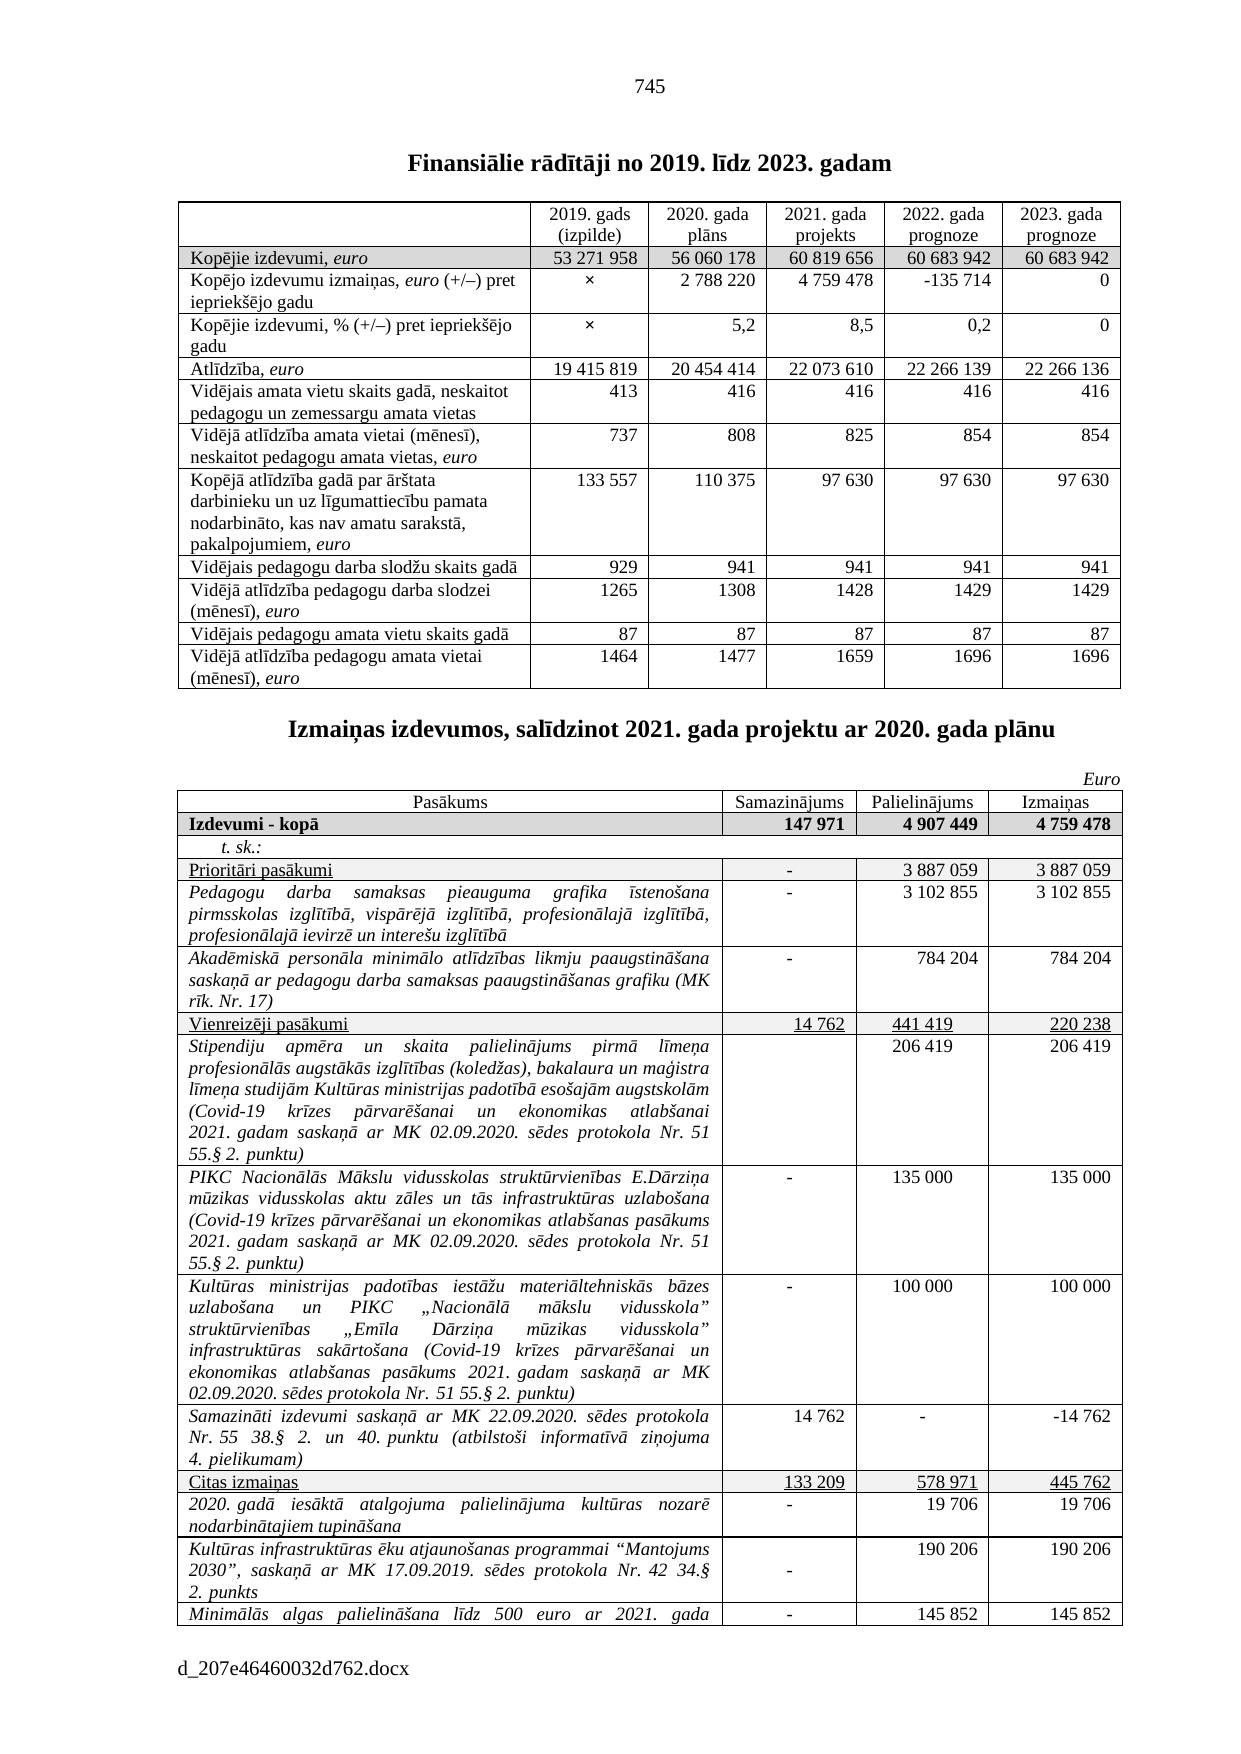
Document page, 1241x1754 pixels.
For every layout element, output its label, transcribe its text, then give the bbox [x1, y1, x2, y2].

table_cell 190 206 [857, 1538, 988, 1602]
table_cell 1308 [649, 579, 766, 622]
table_cell - [723, 1603, 856, 1625]
table_cell 14 762 [723, 1405, 856, 1469]
table_cell 416 [885, 380, 1002, 423]
table_cell 0 [1003, 314, 1120, 357]
table_cell - [723, 947, 856, 1012]
table_header 2021. gada projekts [767, 203, 884, 246]
table_cell - [723, 859, 856, 880]
table_cell 206 419 [989, 1035, 1122, 1164]
table_header 2023. gada prognoze [1003, 203, 1120, 246]
table_cell 854 [1003, 424, 1120, 467]
table_cell 737 [531, 424, 648, 467]
table_cell 3 102 855 [989, 881, 1122, 946]
table_cell 784 204 [989, 947, 1122, 1012]
table_cell 941 [767, 556, 884, 577]
table_cell 87 [1003, 623, 1120, 644]
table_cell 97 630 [885, 469, 1002, 555]
table_cell 2020. gadā iesāktā atalgojuma palielinājuma kultūras nozarē nodarbinātajiem tupināšana [178, 1493, 722, 1536]
table_header [179, 203, 530, 246]
table_cell 8,5 [767, 314, 884, 357]
table_cell Kultūras infrastruktūras ēku atjaunošanas programmai “Mantojums 2030”, saskaņā ar MK 17.09.2019. sēdes protokola Nr. 42 34.§ 2. punkts [178, 1538, 722, 1602]
text Finansiālie rādītāji no 2019. līdz 2023. gadam [177, 148, 1122, 176]
table_cell - [857, 1405, 988, 1469]
table_cell 87 [649, 623, 766, 644]
table_cell 60 819 656 [767, 247, 884, 268]
table_cell 22 073 610 [767, 358, 884, 379]
table_cell 854 [885, 424, 1002, 467]
table_cell 110 375 [649, 469, 766, 555]
table_cell 220 238 [989, 1013, 1122, 1034]
table_cell 784 204 [857, 947, 988, 1012]
table_cell Vidējā atlīdzība pedagogu darba slodzei (mēnesī), euro [179, 579, 530, 622]
table_cell 20 454 414 [649, 358, 766, 379]
table_cell 1696 [1003, 645, 1120, 688]
table_cell 1429 [885, 579, 1002, 622]
table_cell 4 759 478 [989, 813, 1122, 835]
table_cell 100 000 [857, 1275, 988, 1404]
table_cell Kultūras ministrijas padotības iestāžu materiāltehniskās bāzes uzlabošana un PIKC „Nacionālā mākslu vidusskola” struktūrvienības „Emīla Dārziņa mūzikas vidusskola” infrastruktūras sakārtošana (Covid-19 krīzes pārvarēšanai un ekonomikas atlabšanas pasākums 2021. gadam saskaņā ar MK 02.09.2020. sēdes protokola Nr. 51 55.§ 2. punktu) [178, 1275, 722, 1404]
table_cell 60 683 942 [885, 247, 1002, 268]
table_header 2022. gada prognoze [885, 203, 1002, 246]
table_cell 206 419 [857, 1035, 988, 1164]
table_cell Kopējie izdevumi, euro [179, 247, 530, 268]
table_cell 19 706 [989, 1493, 1122, 1536]
table_cell 416 [767, 380, 884, 423]
table_cell - [723, 1493, 856, 1536]
table_cell 60 683 942 [1003, 247, 1120, 268]
table_cell 53 271 958 [531, 247, 648, 268]
table_cell Vidējais pedagogu amata vietu skaits gadā [179, 623, 530, 644]
table_cell 14 762 [723, 1013, 856, 1034]
table_cell - [723, 1538, 856, 1602]
table_cell t. sk.: [178, 836, 1122, 857]
table_cell Izdevumi - kopā [178, 813, 722, 835]
table_cell 87 [531, 623, 648, 644]
table_cell Atlīdzība, euro [179, 358, 530, 379]
table_cell 190 206 [989, 1538, 1122, 1602]
table_header Palielinājums [857, 791, 988, 812]
table_cell Stipendiju apmēra un skaita palielinājums pirmā līmeņa profesionālās augstākās izglītības (koledžas), bakalaura un maģistra līmeņa studijām Kultūras ministrijas padotībā esošajām augstskolām (Covid-19 krīzes pārvarēšanai un ekonomikas atlabšanai 2021. gadam saskaņā ar MK 02.09.2020. sēdes protokola Nr. 51 55.§ 2. punktu) [178, 1035, 722, 1164]
text Euro [1002, 768, 1122, 790]
table_cell × [531, 314, 648, 357]
table_cell 135 000 [857, 1166, 988, 1273]
table_cell Vidējā atlīdzība amata vietai (mēnesī), neskaitot pedagogu amata vietas, euro [179, 424, 530, 467]
table_cell - [723, 881, 856, 946]
table_cell 147 971 [723, 813, 856, 835]
table_cell 1265 [531, 579, 648, 622]
table_cell Citas izmaiņas [178, 1471, 722, 1492]
table_cell 3 102 855 [857, 881, 988, 946]
table_cell 1659 [767, 645, 884, 688]
table_cell 133 557 [531, 469, 648, 555]
table_cell 100 000 [989, 1275, 1122, 1404]
table_cell Vidējā atlīdzība pedagogu amata vietai (mēnesī), euro [179, 645, 530, 688]
table_cell 941 [1003, 556, 1120, 577]
table_cell 0,2 [885, 314, 1002, 357]
table_header Izmaiņas [989, 791, 1122, 812]
table_cell Pedagogu darba samaksas pieauguma grafika īstenošana pirmsskolas izglītībā, vispārējā izglītībā, profesionālajā izglītībā, profesionālajā ievirzē un interešu izglītībā [178, 881, 722, 946]
table_cell 145 852 [857, 1603, 988, 1625]
table_header 2020. gada plāns [649, 203, 766, 246]
table_cell 416 [649, 380, 766, 423]
table_cell - [723, 1275, 856, 1404]
table_cell 445 762 [989, 1471, 1122, 1492]
table_cell 19 706 [857, 1493, 988, 1536]
text Izmaiņas izdevumos, salīdzinot 2021. gada projektu ar 2020. gada plānu [177, 714, 1122, 743]
table_cell 87 [885, 623, 1002, 644]
table_cell 133 209 [723, 1471, 856, 1492]
table_header Samazinājums [723, 791, 856, 812]
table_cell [178, 1603, 722, 1625]
table_cell 416 [1003, 380, 1120, 423]
table_cell 0 [1003, 269, 1120, 312]
table_cell 941 [649, 556, 766, 577]
table_cell 941 [885, 556, 1002, 577]
table_cell -135 714 [885, 269, 1002, 312]
table_cell 3 887 059 [989, 859, 1122, 880]
table_cell Vienreizēji pasākumi [178, 1013, 722, 1034]
table_cell 97 630 [767, 469, 884, 555]
table_cell Kopējā atlīdzība gadā par ārštata darbinieku un uz līgumattiecību pamata nodarbināto, kas nav amatu sarakstā, pakalpojumiem, euro [179, 469, 530, 555]
table_cell 5,2 [649, 314, 766, 357]
table_cell Akadēmiskā personāla minimālo atlīdzības likmju paaugstināšana saskaņā ar pedagogu darba samaksas paaugstināšanas grafiku (MK rīk. Nr. 17) [178, 947, 722, 1012]
table_cell -14 762 [989, 1405, 1122, 1469]
table_cell 4 907 449 [857, 813, 988, 835]
table_cell × [531, 269, 648, 312]
table_cell 825 [767, 424, 884, 467]
table_cell PIKC Nacionālās Mākslu vidusskolas struktūrvienības E.Dārziņa mūzikas vidusskolas aktu zāles un tās infrastruktūras uzlabošana (Covid-19 krīzes pārvarēšanai un ekonomikas atlabšanas pasākums 2021. gadam saskaņā ar MK 02.09.2020. sēdes protokola Nr. 51 55.§ 2. punktu) [178, 1166, 722, 1273]
table_cell Prioritāri pasākumi [178, 859, 722, 880]
table_cell 87 [767, 623, 884, 644]
table_cell 441 419 [857, 1013, 988, 1034]
table_cell 97 630 [1003, 469, 1120, 555]
table_cell 1477 [649, 645, 766, 688]
table_cell 2 788 220 [649, 269, 766, 312]
table_cell 56 060 178 [649, 247, 766, 268]
table_cell Vidējais pedagogu darba slodžu skaits gadā [179, 556, 530, 577]
table_cell 1429 [1003, 579, 1120, 622]
table_cell Kopējo izdevumu izmaiņas, euro (+/–) pret iepriekšējo gadu [179, 269, 530, 312]
table_cell 413 [531, 380, 648, 423]
table_cell 1464 [531, 645, 648, 688]
table_cell [723, 1035, 856, 1164]
table_cell 19 415 819 [531, 358, 648, 379]
table_cell 22 266 136 [1003, 358, 1120, 379]
table_cell Kopējie izdevumi, % (+/–) pret iepriekšējo gadu [179, 314, 530, 357]
table_cell 145 852 [989, 1603, 1122, 1625]
table_cell 4 759 478 [767, 269, 884, 312]
table_cell 929 [531, 556, 648, 577]
table_cell 135 000 [989, 1166, 1122, 1273]
table_header Pasākums [178, 791, 722, 812]
table_cell Samazināti izdevumi saskaņā ar MK 22.09.2020. sēdes protokola Nr. 55 38.§ 2. un 40. punktu (atbilstoši informatīvā ziņojuma 4. pielikumam) [178, 1405, 722, 1469]
table_cell 3 887 059 [857, 859, 988, 880]
table_cell 1428 [767, 579, 884, 622]
table_cell 808 [649, 424, 766, 467]
table_cell Vidējais amata vietu skaits gadā, neskaitot pedagogu un zemessargu amata vietas [179, 380, 530, 423]
table_cell - [723, 1166, 856, 1273]
table_cell 578 971 [857, 1471, 988, 1492]
table_cell 22 266 139 [885, 358, 1002, 379]
table_cell 1696 [885, 645, 1002, 688]
table_header 2019. gads (izpilde) [531, 203, 648, 246]
